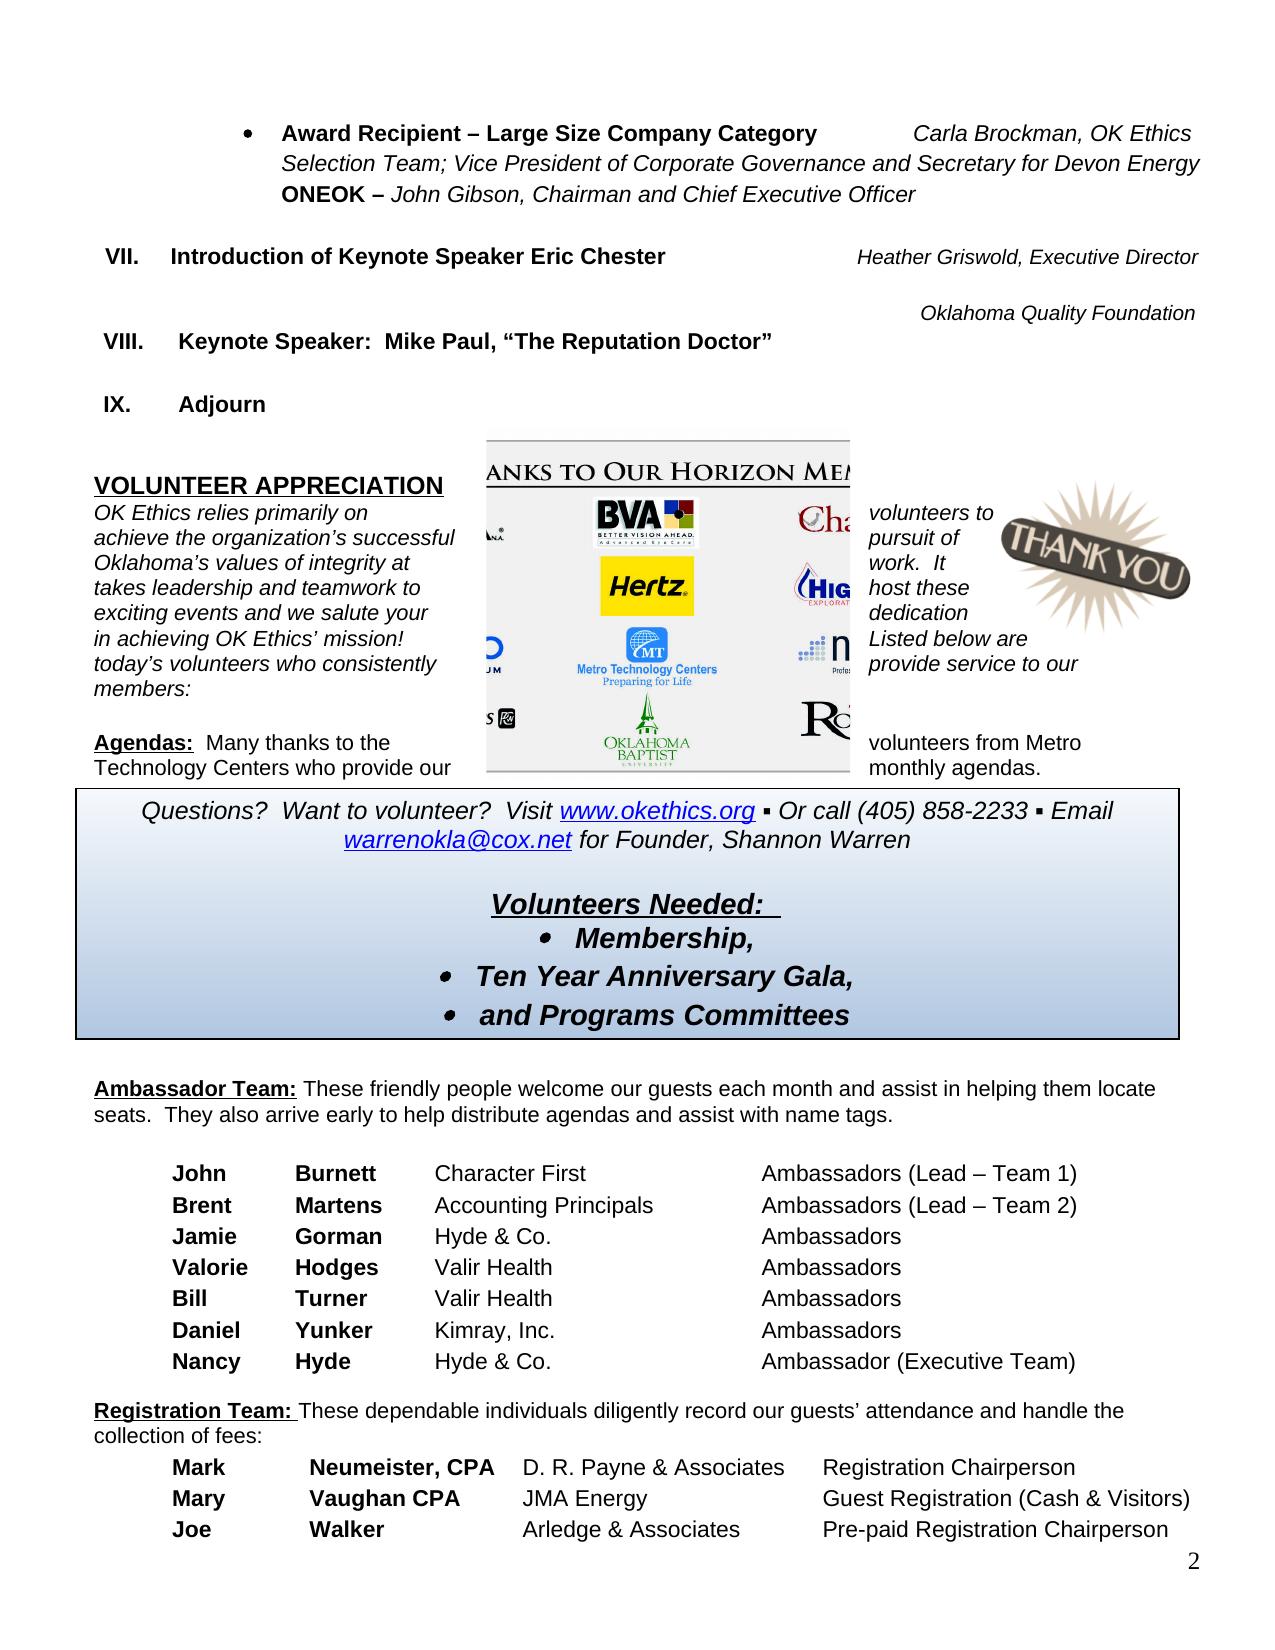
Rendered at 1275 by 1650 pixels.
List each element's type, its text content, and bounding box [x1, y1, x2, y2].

picture [487, 428, 851, 779]
table_cell Joe [161, 1511, 298, 1542]
table_cell Ambassadors [750, 1249, 1155, 1280]
table_cell Valir Health [423, 1249, 750, 1280]
table_cell Ambassadors (Lead – Team 2) [750, 1187, 1155, 1218]
table_cell Ambassadors [750, 1218, 1155, 1249]
table_cell Mary [161, 1480, 298, 1511]
table_cell Bill [161, 1280, 283, 1312]
table_cell Nancy [161, 1343, 283, 1374]
table_cell Yunker [284, 1312, 423, 1343]
table_header John [161, 1155, 283, 1187]
table_cell Hyde & Co. [423, 1218, 750, 1249]
table_cell Daniel [161, 1312, 283, 1343]
table_cell Valir Health [423, 1280, 750, 1312]
text VOLUNTEER APPRECIATION OK Ethics relies primarily on volunteers to achieve the organization’s successful pursuit of Oklahoma’s values of integrity at work. It takes leadership and teamwork to host these exciting events and we salute your dedication in achieving OK Ethics’ mission! Listed below are today’s volunteers who consistently provide service to our members: [94, 471, 487, 730]
table_header Registration Chairperson [811, 1449, 1205, 1480]
table_header Mark [161, 1449, 298, 1480]
text VOLUNTEER APPRECIATION OK Ethics relies primarily on volunteers to achieve the organization’s successful pursuit of Oklahoma’s values of integrity at work. It takes leadership and teamwork to host these exciting events and we salute your dedication in achieving OK Ethics’ mission! Listed below are today’s volunteers who consistently provide service to our members: [851, 471, 1200, 730]
list Keynote Speaker: Mike Paul, “The Reputation Doctor” [103, 328, 1200, 387]
text Registration Team: These dependable individuals diligently record our guests’ attendance and handle the collection of fees: [94, 1374, 1200, 1448]
table_cell Martens [284, 1187, 423, 1218]
list Adjourn [103, 391, 1200, 417]
table_cell Kimray, Inc. [423, 1312, 750, 1343]
table_cell Valorie [161, 1249, 283, 1280]
list Award Recipient – Large Size Company Category Carla Brockman, OK Ethics Selection Team; Vice President of Corporate Governance and Secretary for Devon Energy [244, 120, 1200, 177]
table_cell Turner [284, 1280, 423, 1312]
table_cell Accounting Principals [423, 1187, 750, 1218]
list ONEOK – John Gibson, Chairman and Chief Executive Officer [281, 181, 1200, 239]
table_cell Vaughan CPA [298, 1480, 511, 1511]
table_cell Hodges [284, 1249, 423, 1280]
table_cell Arledge & Associates [511, 1511, 811, 1542]
table_cell Ambassador (Executive Team) [750, 1343, 1155, 1374]
table_cell Gorman [284, 1218, 423, 1249]
table_cell Hyde & Co. [423, 1343, 750, 1374]
table_cell Walker [298, 1511, 511, 1542]
table_header Ambassadors (Lead – Team 1) [750, 1155, 1155, 1187]
table_cell Pre-paid Registration Chairperson [811, 1511, 1205, 1542]
table_cell Jamie [161, 1218, 283, 1249]
table_header Character First [423, 1155, 750, 1187]
table_header D. R. Payne & Associates [511, 1449, 811, 1480]
table_cell JMA Energy [511, 1480, 811, 1511]
table_header Burnett [284, 1155, 423, 1187]
table_header Neumeister, CPA [298, 1449, 511, 1480]
list Introduction of Keynote Speaker Eric Chester Heather Griswold, Executive Director Oklahoma Quality Foundation [103, 243, 1200, 325]
table_cell Guest Registration (Cash & Visitors) [811, 1480, 1205, 1511]
text Agendas: Many thanks to the volunteers from Metro Technology Centers who provide our monthly agendas. [94, 730, 1200, 780]
table_cell Brent [161, 1187, 283, 1218]
table_cell Ambassadors [750, 1280, 1155, 1312]
table_cell Ambassadors [750, 1312, 1155, 1343]
text Ambassador Team: These friendly people welcome our guests each month and assist in helping them locate seats. They also arrive early to help distribute agendas and assist with name tags. [94, 1076, 1200, 1155]
table_cell Hyde [284, 1343, 423, 1374]
